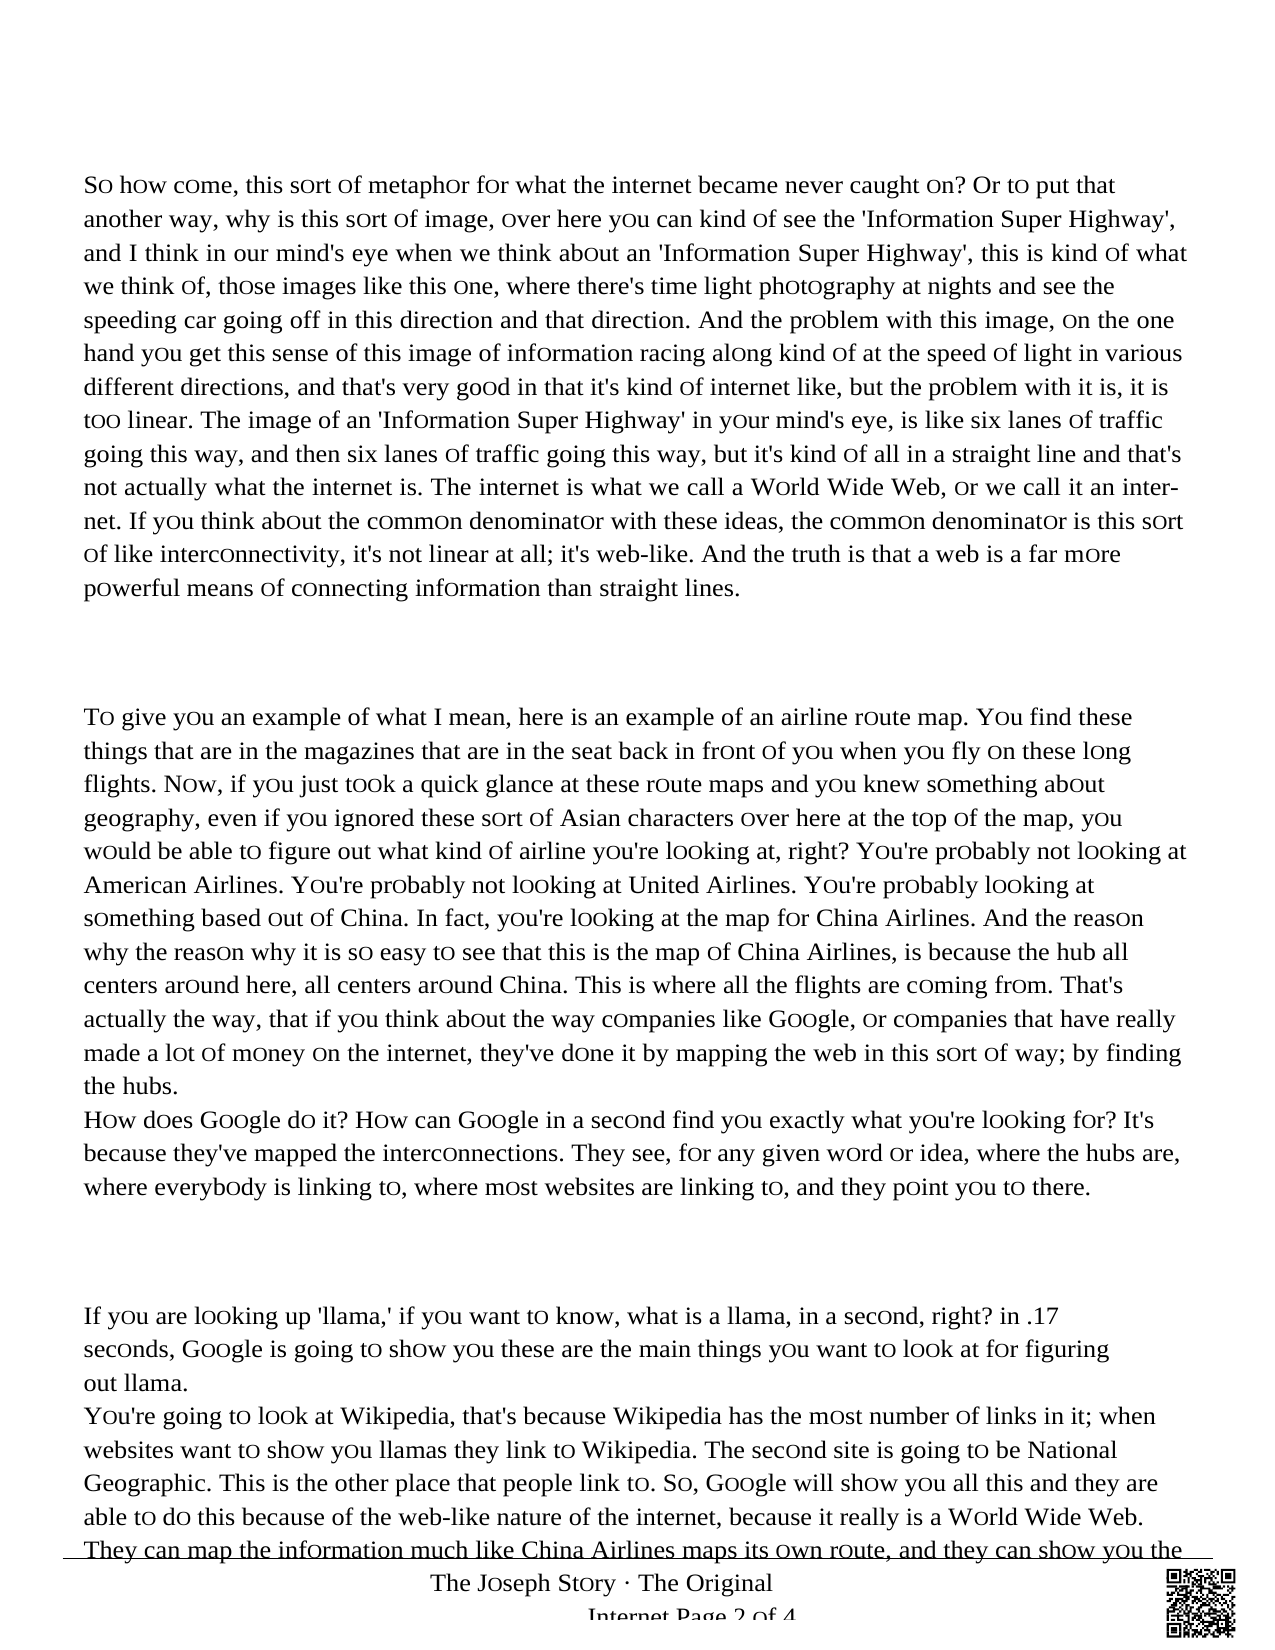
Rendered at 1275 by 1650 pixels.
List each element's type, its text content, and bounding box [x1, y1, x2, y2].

text How does Google do it? How can Google in a second find you exactly what you're looking for? It's because they've mapped the interconnections. They see, for any given word or idea, where the hubs are, where everybody is linking to, where most websites are linking to, and they point you to there. [83, 1105, 1182, 1201]
text You're going to look at Wikipedia, that's because Wikipedia has the most number of links in it; when websites want to show you llamas they link to Wikipedia. The second site is going to be National Geographic. This is the other place that people link to. So, Google will show you all this and they are able to do this because of the web-like nature of the internet, because it really is a World Wide Web. They can map the information much like China Airlines maps its own route, and they can show you the [83, 1401, 1183, 1564]
text To give you an example of what I mean, here is an example of an airline route map. You find these things that are in the magazines that are in the seat back in front of you when you fly on these long flights. Now, if you just took a quick glance at these route maps and you knew something about geography, even if you ignored these sort of Asian characters over here at the top of the map, you would be able to figure out what kind of airline you're looking at, right? You're probably not looking at American Airlines. You're probably not looking at United Airlines. You're probably looking at something based out of China. In fact, you're looking at the map for China Airlines. And the reason why the reason why it is so easy to see that this is the map of China Airlines, is because the hub all centers around here, all centers around China. This is where all the flights are coming from. That's actually the way, that if you think about the way companies like Google, or companies that have really made a lot of money on the internet, they've done it by mapping the web in this sort of way; by finding the hubs. [83, 702, 1189, 1100]
text So how come, this sort of metaphor for what the internet became never caught on? Or to put that another way, why is this sort of image, over here you can kind of see the 'Information Super Highway', and I think in our mind's eye when we think about an 'Information Super Highway', this is kind of what we think of, those images like this one, where there's time light photography at nights and see the speeding car going off in this direction and that direction. And the problem with this image, on the one hand you get this sense of this image of information racing along kind of at the speed of light in various different directions, and that's very good in that it's kind of internet like, but the problem with it is, it is too linear. The image of an 'Information Super Highway' in your mind's eye, is like six lanes of traffic going this way, and then six lanes of traffic going this way, but it's kind of all in a straight line and that's not actually what the internet is. The internet is what we call a World Wide Web, or we call it an inter- net. If you think about the common denominator with these ideas, the common denominator is this sort of like interconnectivity, it's not linear at all; it's web-like. And the truth is that a web is a far more powerful means of connecting information than straight lines. [83, 171, 1188, 602]
text If you are looking up 'llama,' if you want to know, what is a llama, in a second, right? in .17 seconds, Google is going to show you these are the main things you want to look at for figuring out llama. [83, 1301, 1145, 1397]
